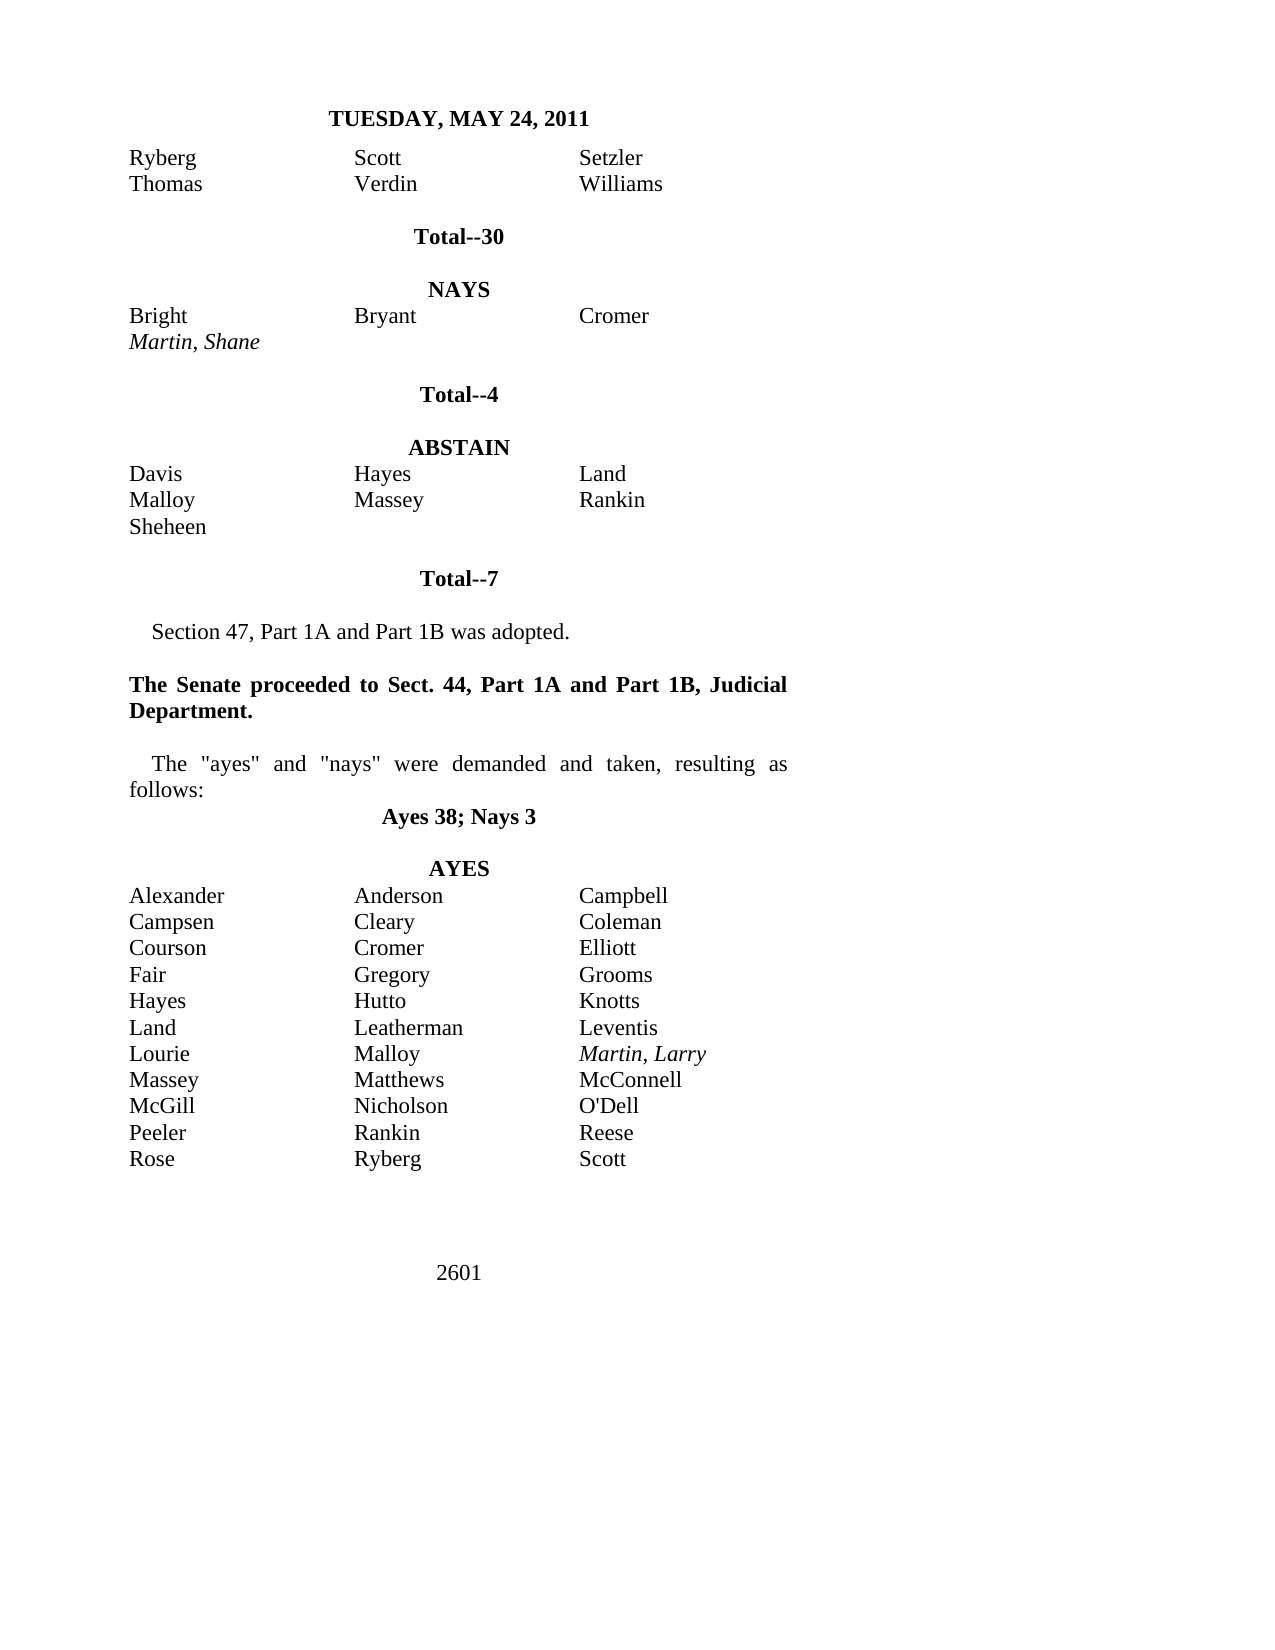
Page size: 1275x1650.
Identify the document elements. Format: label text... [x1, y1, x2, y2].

text Total--4 [129, 381, 789, 407]
text Land Leatherman Leventis [129, 1013, 789, 1040]
text Malloy Massey Rankin [129, 486, 789, 513]
text Section 47, Part 1A and Part 1B was adopted. [129, 618, 789, 644]
text ABSTAIN [129, 434, 789, 460]
text Thomas Verdin Williams [129, 170, 789, 197]
text Ryberg Scott Setzler [129, 144, 789, 170]
text NAYS [129, 276, 789, 302]
text Rose Ryberg Scott [129, 1145, 789, 1172]
text Peeler Rankin Reese [129, 1119, 789, 1145]
text Martin, Shane [129, 328, 789, 355]
text Hayes Hutto Knotts [129, 987, 789, 1013]
text Fair Gregory Grooms [129, 961, 789, 987]
text Massey Matthews McConnell [129, 1066, 789, 1093]
text Campsen Cleary Coleman [129, 908, 789, 934]
text AYES [129, 855, 789, 882]
text Total--30 [129, 223, 789, 249]
text The "ayes" and "nays" were demanded and taken, resulting as follows: [129, 750, 789, 803]
text Lourie Malloy Martin, Larry [129, 1040, 789, 1066]
text Alexander Anderson Campbell [129, 882, 789, 908]
text Davis Hayes Land [129, 460, 789, 486]
text Ayes 38; Nays 3 [129, 803, 789, 829]
text McGill Nicholson O'Dell [129, 1093, 789, 1119]
text Total--7 [129, 566, 789, 592]
text The Senate proceeded to Sect. 44, Part 1A and Part 1B, Judicial Department. [129, 671, 789, 724]
text Sheheen [129, 513, 789, 539]
text Bright Bryant Cromer [129, 302, 789, 328]
text Courson Cromer Elliott [129, 934, 789, 961]
